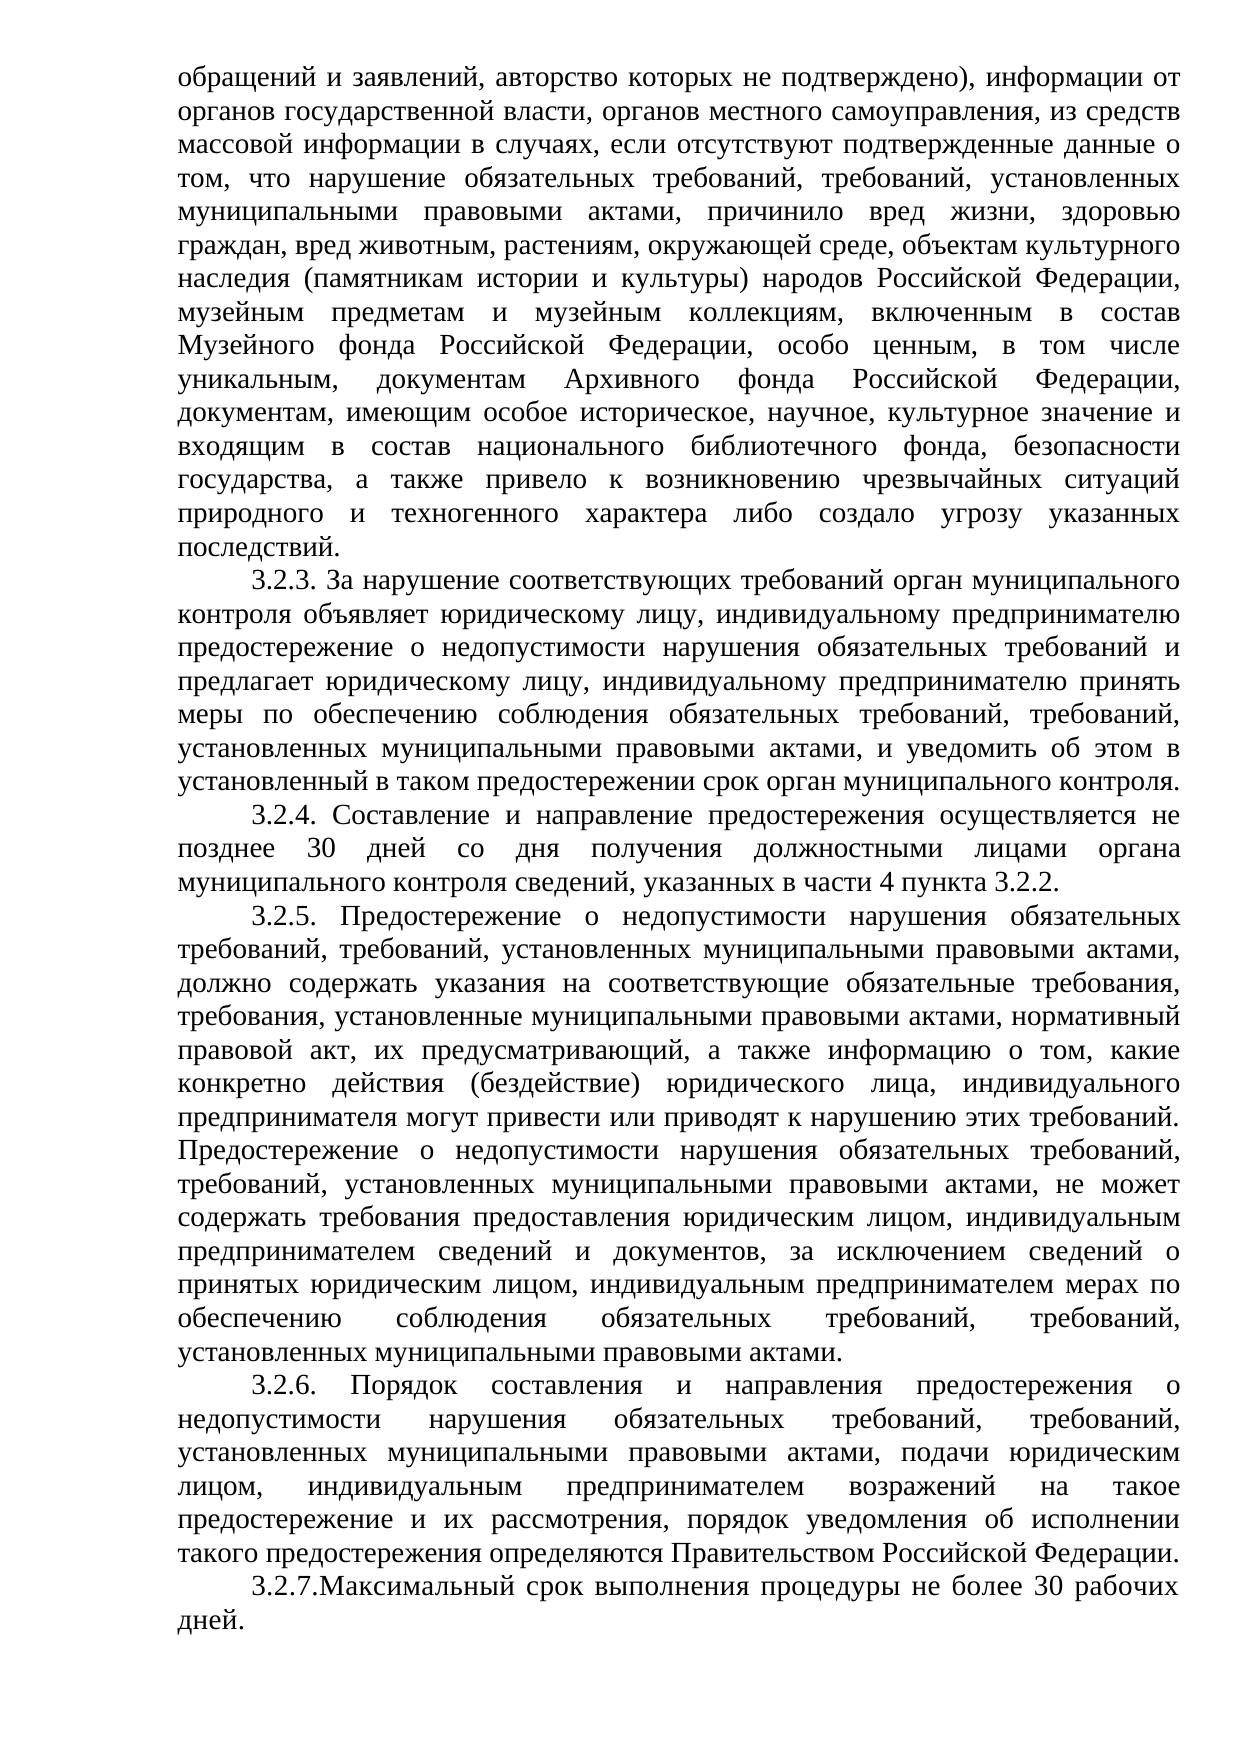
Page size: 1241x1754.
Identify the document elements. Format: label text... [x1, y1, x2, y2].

text 3.2.4. Составление и направление предостережения осуществляется не позднее 30 дней со дня получения должностными лицами органа муниципального контроля сведений, указанных в части 4 пункта 3.2.2. [177, 797, 1181, 898]
text 3.2.3. За нарушение соответствующих требований орган муниципального контроля объявляет юридическому лицу, индивидуальному предпринимателю предостережение о недопустимости нарушения обязательных требований и предлагает юридическому лицу, индивидуальному предпринимателю принять меры по обеспечению соблюдения обязательных требований, требований, установленных муниципальными правовыми актами, и уведомить об этом в установленный в таком предостережении срок орган муниципального контроля. [177, 562, 1181, 797]
text 3.2.5. Предостережение о недопустимости нарушения обязательных требований, требований, установленных муниципальными правовыми актами, должно содержать указания на соответствующие обязательные требования, требования, установленные муниципальными правовыми актами, нормативный правовой акт, их предусматривающий, а также информацию о том, какие конкретно действия (бездействие) юридического лица, индивидуального предпринимателя могут привести или приводят к нарушению этих требований. Предостережение о недопустимости нарушения обязательных требований, требований, установленных муниципальными правовыми актами, не может содержать требования предоставления юридическим лицом, индивидуальным предпринимателем сведений и документов, за исключением сведений о принятых юридическим лицом, индивидуальным предпринимателем мерах по обеспечению соблюдения обязательных требований, требований, установленных муниципальными правовыми актами. [177, 898, 1181, 1367]
text 3.2.6. Порядок составления и направления предостережения о недопустимости нарушения обязательных требований, требований, установленных муниципальными правовыми актами, подачи юридическим лицом, индивидуальным предпринимателем возражений на такое предостережение и их рассмотрения, порядок уведомления об исполнении такого предостережения определяются Правительством Российской Федерации. [177, 1367, 1181, 1568]
text 3.2.7.Максимальный срок выполнения процедуры не более 30 рабочих дней. [177, 1568, 1181, 1636]
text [177, 59, 1181, 562]
